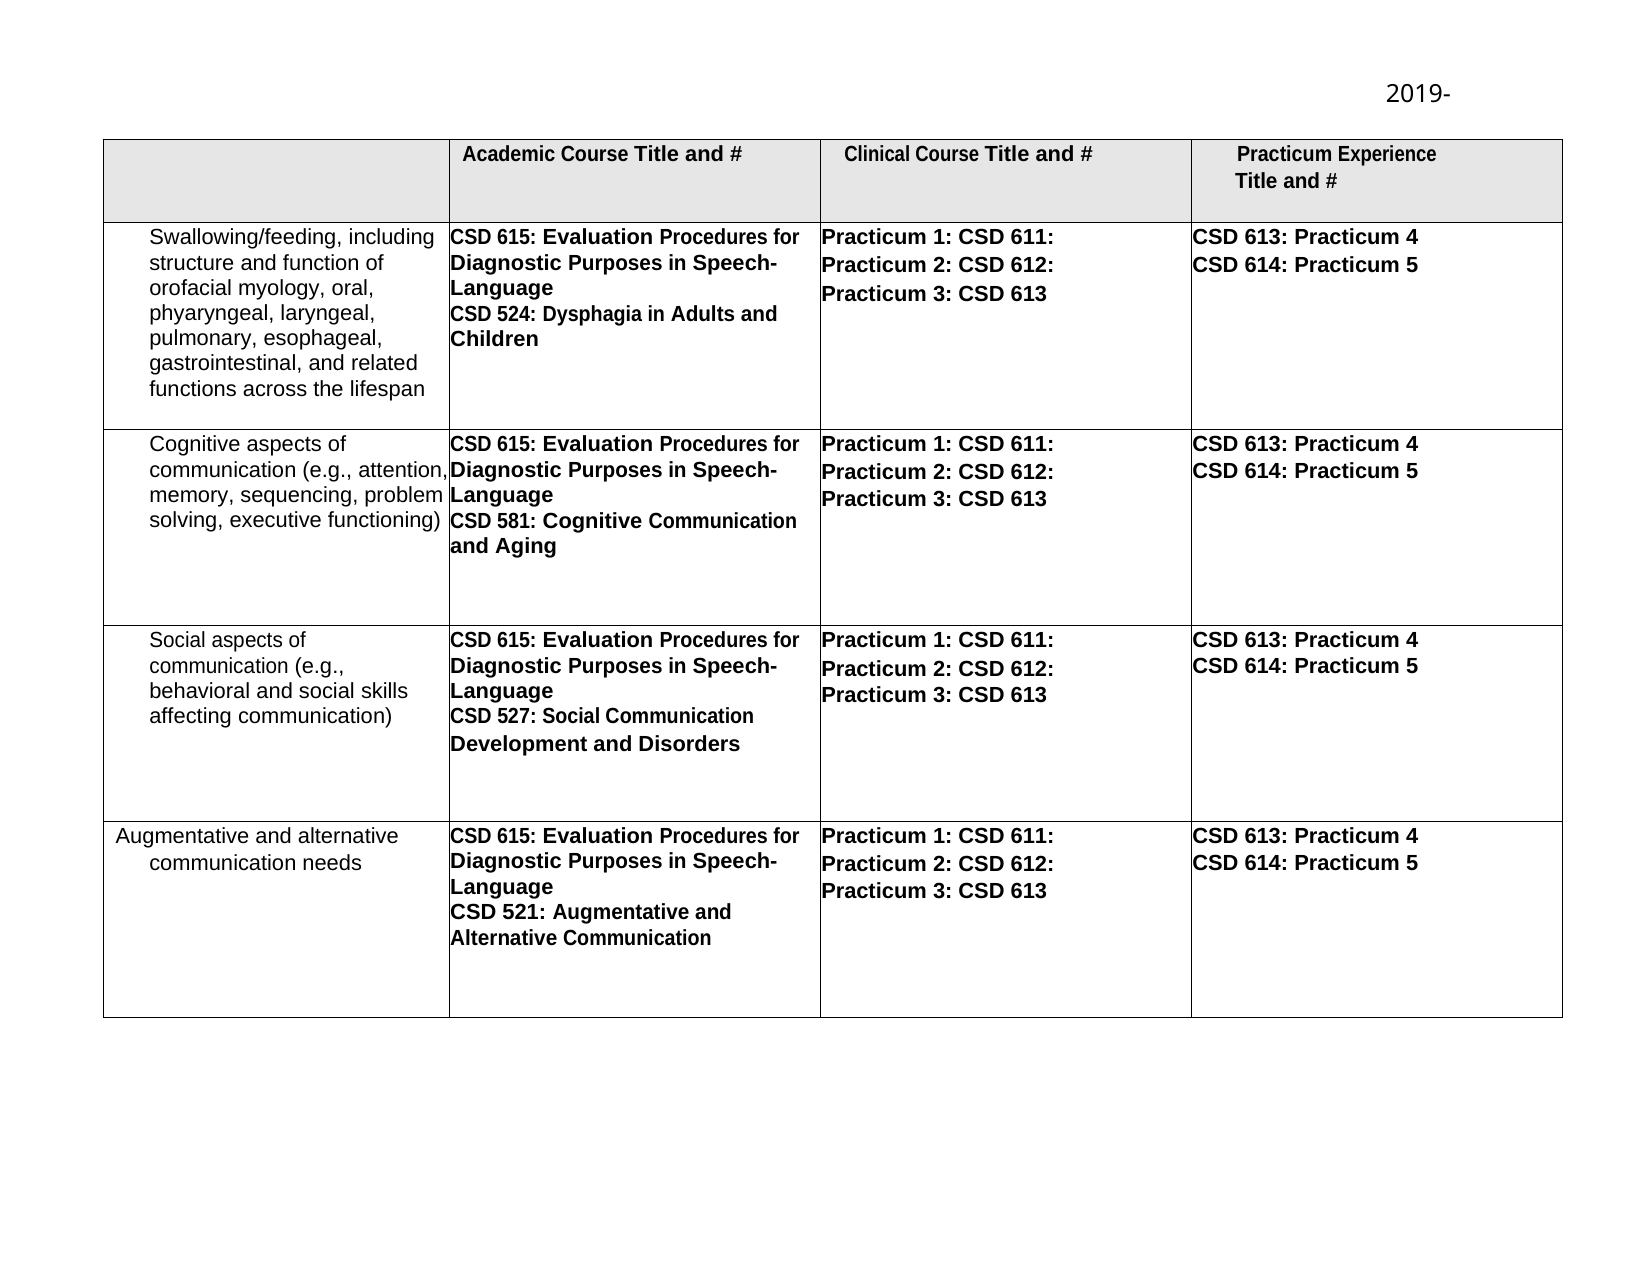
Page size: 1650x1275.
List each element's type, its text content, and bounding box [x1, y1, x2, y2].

table_cell CSD 613: Practicum 4 CSD 614: Practicum 5 [1192, 430, 1562, 625]
table_cell CSD 615: Evaluation Procedures for Diagnostic Purposes in Speech- Language CSD 527: Social Communication Development and Disorders [450, 626, 820, 821]
table_cell Swallowing/feeding, including structure and function of orofacial myology, oral, phyaryngeal, laryngeal, pulmonary, esophageal, gastrointestinal, and related functions across the lifespan [104, 223, 449, 429]
table_header Clinical Course Title and # [821, 140, 1191, 222]
table_cell CSD 615: Evaluation Procedures for Diagnostic Purposes in Speech- Language CSD 581: Cognitive Communication and Aging [450, 430, 820, 625]
table_cell Cognitive aspects of communication (e.g., attention, memory, sequencing, problem solving, executive functioning) [104, 430, 449, 625]
table_header Academic Course Title and # [450, 140, 820, 222]
table_cell CSD 615: Evaluation Procedures for Diagnostic Purposes in Speech- Language CSD 524: Dysphagia in Adults and Children [450, 223, 820, 429]
table_cell Practicum 1: CSD 611: Practicum 2: CSD 612: Practicum 3: CSD 613 [821, 430, 1191, 625]
table_cell CSD 613: Practicum 4 CSD 614: Practicum 5 [1192, 223, 1562, 429]
table_cell CSD 615: Evaluation Procedures for Diagnostic Purposes in Speech- Language CSD 521: Augmentative and Alternative Communication [450, 822, 820, 1017]
table_cell Practicum 1: CSD 611: Practicum 2: CSD 612: Practicum 3: CSD 613 [821, 223, 1191, 429]
table_cell Practicum 1: CSD 611: Practicum 2: CSD 612: Practicum 3: CSD 613 [821, 626, 1191, 821]
table_cell Social aspects of communication (e.g., behavioral and social skills affecting communication) [104, 626, 449, 821]
table_header [104, 140, 449, 222]
table_cell Augmentative and alternative communication needs [104, 822, 449, 1017]
table_cell Practicum 1: CSD 611: Practicum 2: CSD 612: Practicum 3: CSD 613 [821, 822, 1191, 1017]
table_cell CSD 613: Practicum 4 CSD 614: Practicum 5 [1192, 822, 1562, 1017]
table_header Practicum Experience Title and # [1192, 140, 1562, 222]
table_cell CSD 613: Practicum 4 CSD 614: Practicum 5 [1192, 626, 1562, 821]
